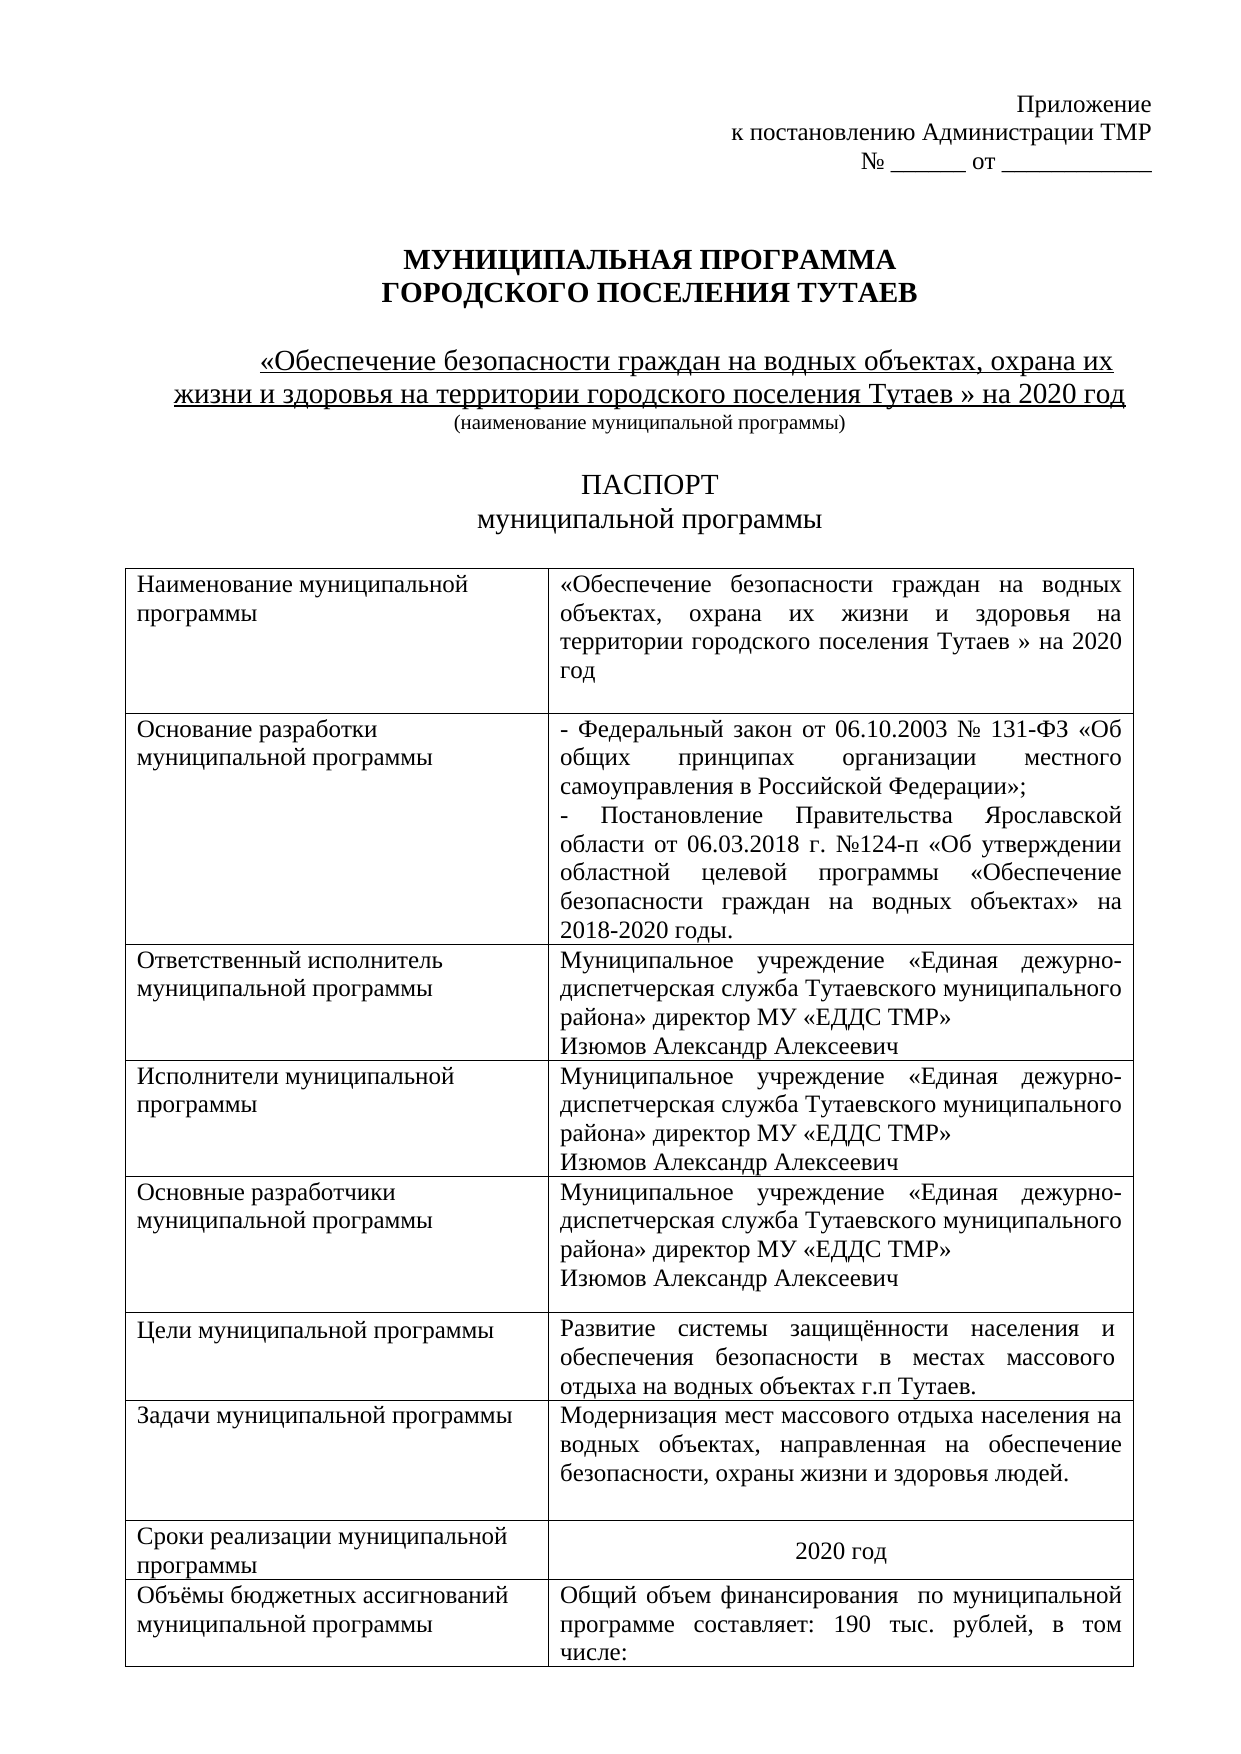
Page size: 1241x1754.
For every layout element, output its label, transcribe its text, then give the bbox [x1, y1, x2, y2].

table_cell 2020 год [549, 1521, 1133, 1579]
table_header «Обеспечение безопасности граждан на водных объектах, охрана их жизни и здоровья на территории городского поселения Тутаев » на 2020 год [549, 569, 1133, 713]
table_cell Ответственный исполнитель муниципальной программы [126, 945, 548, 1060]
table_header Наименование муниципальной программы [126, 569, 548, 713]
table_cell Муниципальное учреждение «Единая дежурно-диспетчерская служба Тутаевского муниципального района» директор МУ «ЕДДС ТМР» Изюмов Александр Алексеевич [549, 1061, 1133, 1176]
table_cell Муниципальное учреждение «Единая дежурно-диспетчерская служба Тутаевского муниципального района» директор МУ «ЕДДС ТМР» Изюмов Александр Алексеевич [549, 945, 1133, 1060]
table_cell Модернизация мест массового отдыха населения на водных объектах, направленная на обеспечение безопасности, охраны жизни и здоровья людей. [549, 1401, 1133, 1520]
table_cell Цели муниципальной программы [126, 1313, 548, 1399]
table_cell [549, 1580, 1133, 1666]
text (наименование муниципальной программы) [148, 410, 1152, 434]
text «Обеспечение безопасности граждан на водных объектах, охрана их жизни и здоровья на территории городского поселения Тутаев » на 2020 год [148, 343, 1152, 410]
text муниципальной программы [148, 501, 1152, 534]
text к постановлению Администрации ТМР № ______ от ____________ [724, 117, 1152, 175]
table_cell Исполнители муниципальной программы [126, 1061, 548, 1176]
table_cell Основные разработчики муниципальной программы [126, 1177, 548, 1312]
table_cell Развитие системы защищённости населения и обеспечения безопасности в местах массового отдыха на водных объектах г.п Тутаев. [549, 1313, 1133, 1399]
text ПАСПОРТ [148, 467, 1152, 501]
text МУНИЦИПАЛЬНАЯ ПРОГРАММА [148, 242, 1152, 276]
table_cell Основание разработки муниципальной программы [126, 714, 548, 944]
text Приложение [768, 89, 1152, 117]
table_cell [126, 1580, 548, 1666]
table_cell Муниципальное учреждение «Единая дежурно-диспетчерская служба Тутаевского муниципального района» директор МУ «ЕДДС ТМР» Изюмов Александр Алексеевич [549, 1177, 1133, 1312]
text ГОРОДСКОГО ПОСЕЛЕНИЯ ТУТАЕВ [148, 276, 1152, 309]
table_cell Задачи муниципальной программы [126, 1401, 548, 1520]
table_cell - Федеральный закон от 06.10.2003 № 131-ФЗ «Об общих принципах организации местного самоуправления в Российской Федерации»; - Постановление Правительства Ярославской области от 06.03.2018 г. №124-п «Об утверждении областной целевой программы «Обеспечение безопасности граждан на водных объектах» на 2018-2020 годы. [549, 714, 1133, 944]
table_cell Сроки реализации муниципальной программы [126, 1521, 548, 1579]
